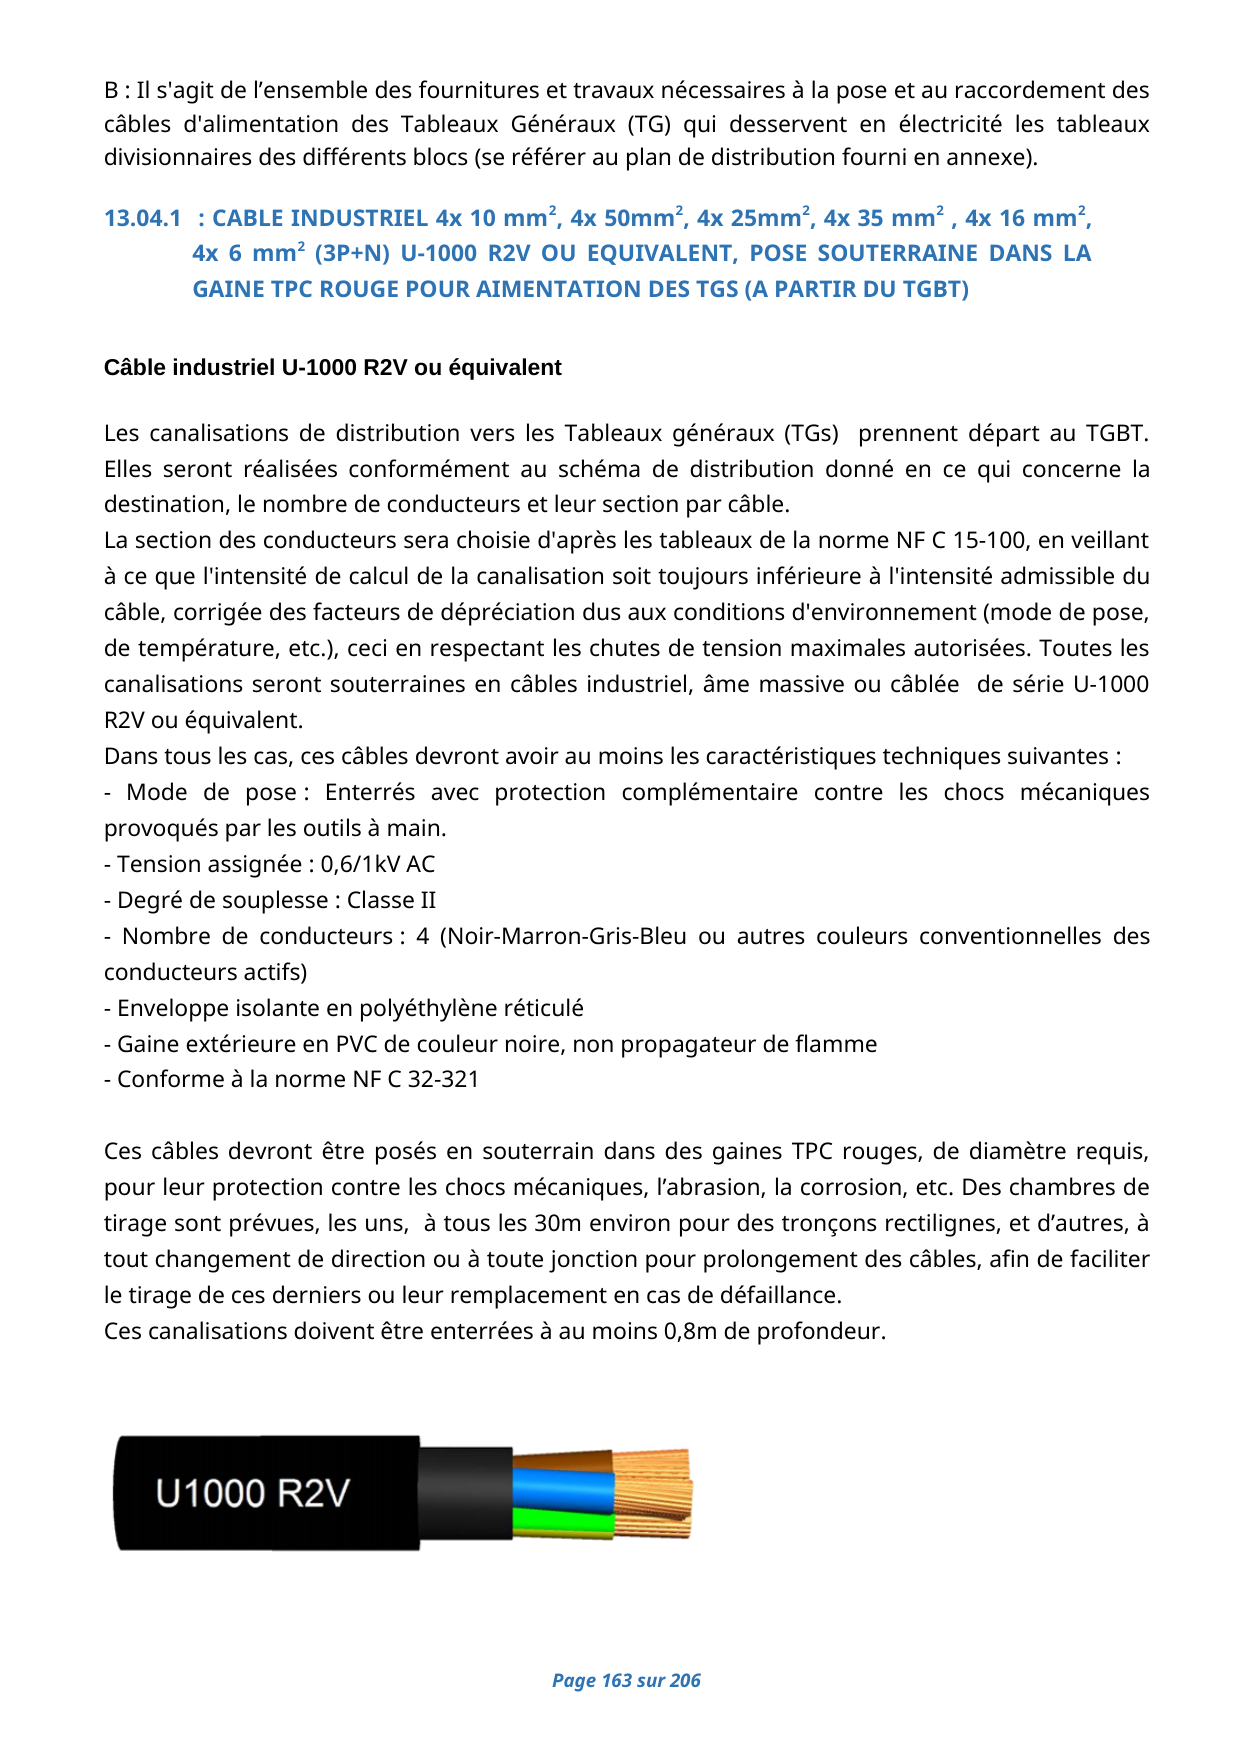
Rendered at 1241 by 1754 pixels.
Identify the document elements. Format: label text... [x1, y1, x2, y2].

text - Nombre de conducteurs : 4 (Noir-Marron-Gris-Bleu ou autres couleurs conventionnelles des conducteurs actifs) [103, 920, 1151, 987]
text - Tension assignée : 0,6/1kV AC [103, 848, 1151, 879]
text Câble industriel U-1000 R2V ou équivalent [103, 354, 1151, 381]
text Ces canalisations doivent être enterrées à au moins 0,8m de profondeur. [103, 1315, 1151, 1346]
text Les canalisations de distribution vers les Tableaux généraux (TGs) prennent départ au TGBT. Elles seront réalisées conformément au schéma de distribution donné en ce qui concerne la destination, le nombre de conducteurs et leur section par câble. [103, 417, 1151, 520]
text - Conforme à la norme NF C 32-321 [103, 1063, 1151, 1095]
text Dans tous les cas, ces câbles devront avoir au moins les caractéristiques techniques suivantes : [103, 740, 1151, 771]
list : CABLE INDUSTRIEL 4x 10 mm2, 4x 50mm2, 4x 25mm2, 4x 35 mm2 , 4x 16 mm2, 4x 6 mm2 (3P+N) U-1000 R2V OU EQUIVALENT, POSE SOUTERRAINE DANS LA GAINE TPC ROUGE POUR AIMENTATION DES TGS (A PARTIR DU TGBT) [103, 201, 1092, 304]
picture [103, 1418, 702, 1563]
text Ces câbles devront être posés en souterrain dans des gaines TPC rouges, de diamètre requis, pour leur protection contre les chocs mécaniques, l’abrasion, la corrosion, etc. Des chambres de tirage sont prévues, les uns, à tous les 30m environ pour des tronçons rectilignes, et d’autres, à tout changement de direction ou à toute jonction pour prolongement des câbles, afin de faciliter le tirage de ces derniers ou leur remplacement en cas de défaillance. [103, 1135, 1151, 1310]
text - Mode de pose : Enterrés avec protection complémentaire contre les chocs mécaniques provoqués par les outils à main. [103, 776, 1151, 843]
text La section des conducteurs sera choisie d'après les tableaux de la norme NF C 15-100, en veillant à ce que l'intensité de calcul de la canalisation soit toujours inférieure à l'intensité admissible du câble, corrigée des facteurs de dépréciation dus aux conditions d'environnement (mode de pose, de température, etc.), ceci en respectant les chutes de tension maximales autorisées. Toutes les canalisations seront souterraines en câbles industriel, âme massive ou câblée de série U-1000 R2V ou équivalent. [103, 524, 1151, 735]
text - Degré de souplesse : Classe II [103, 884, 1151, 915]
text - Enveloppe isolante en polyéthylène réticulé [103, 992, 1151, 1023]
text B : Il s'agit de l’ensemble des fournitures et travaux nécessaires à la pose et au raccordement des câbles d'alimentation des Tableaux Généraux (TG) qui desservent en électricité les tableaux divisionnaires des différents blocs (se référer au plan de distribution fourni en annexe). [103, 74, 1151, 173]
text - Gaine extérieure en PVC de couleur noire, non propagateur de flamme [103, 1027, 1151, 1059]
